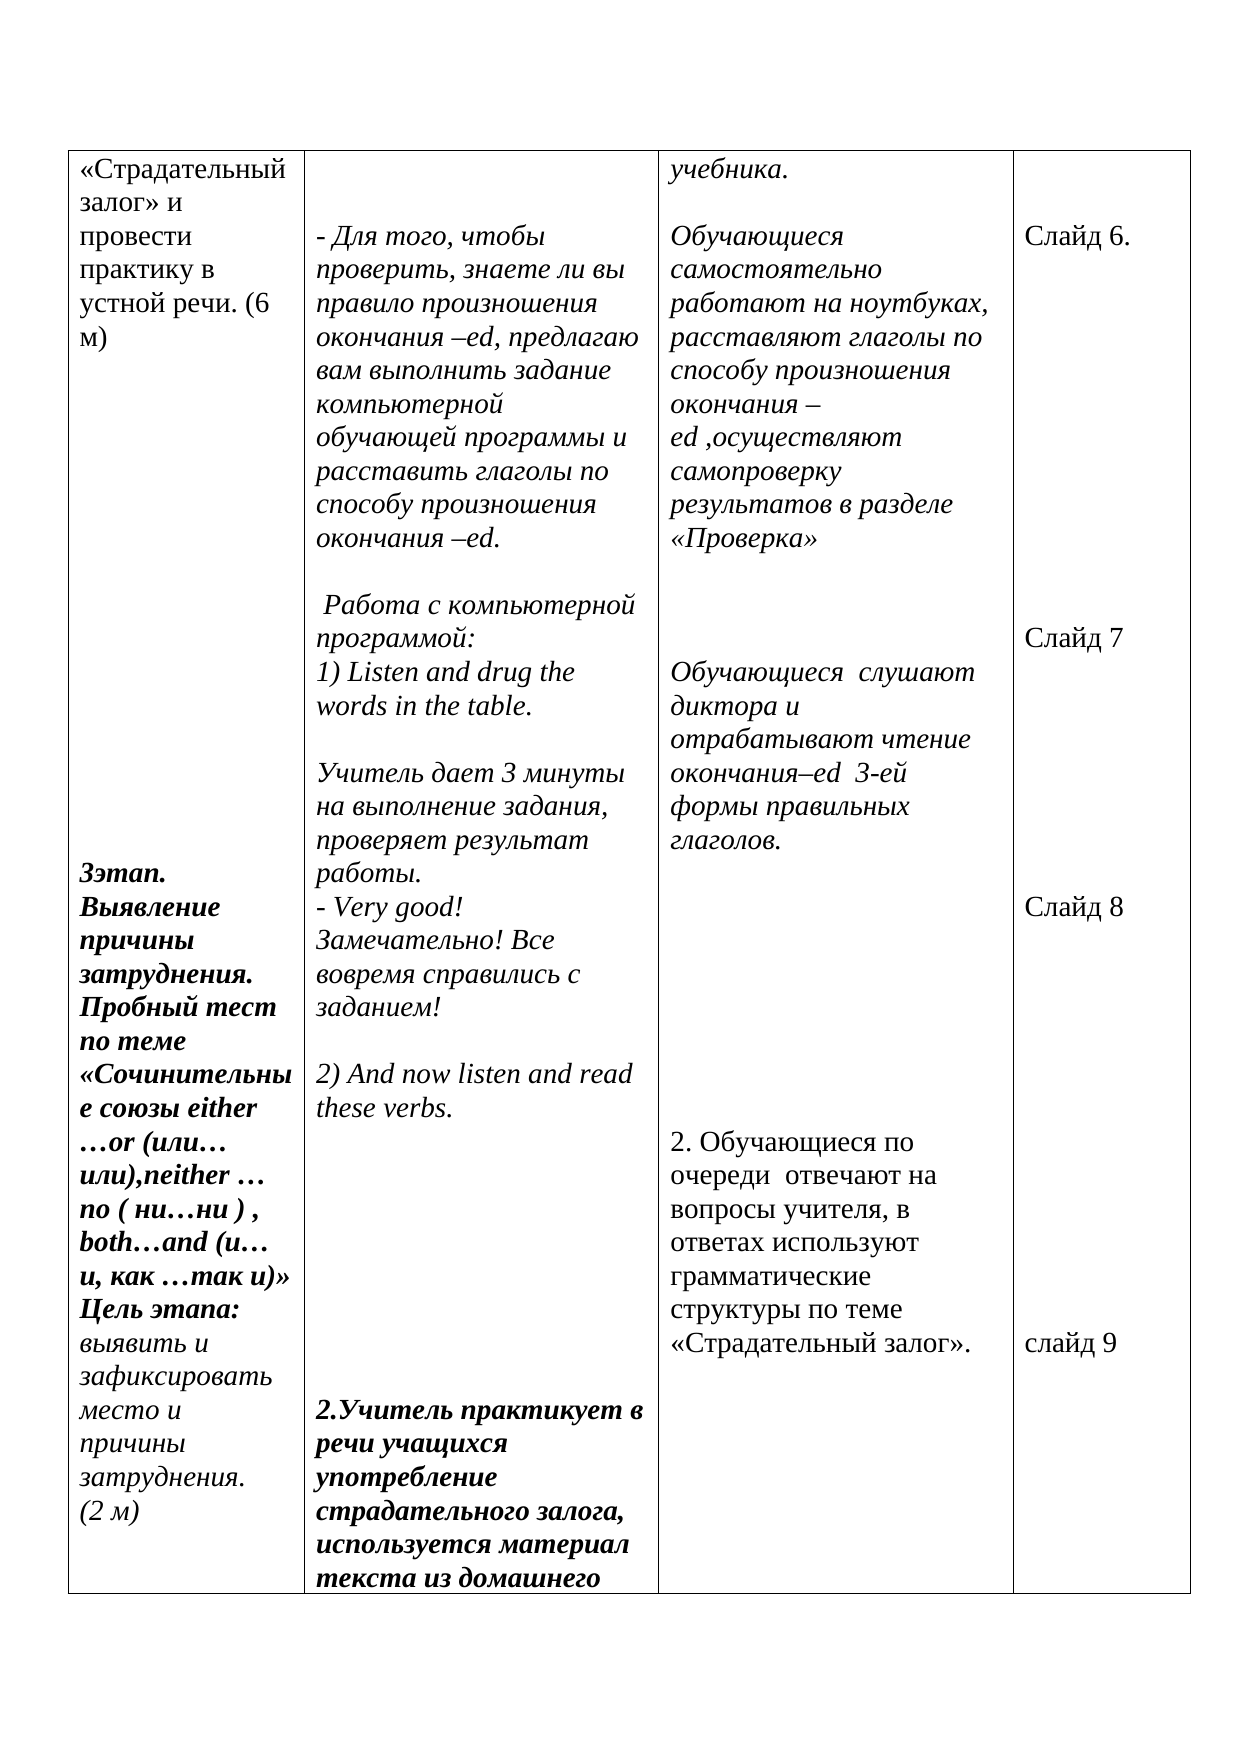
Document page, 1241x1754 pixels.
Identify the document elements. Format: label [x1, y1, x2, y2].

table_cell [305, 151, 658, 1593]
table_cell [1014, 151, 1190, 1593]
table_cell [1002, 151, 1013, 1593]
table_cell [69, 151, 304, 1593]
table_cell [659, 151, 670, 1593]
